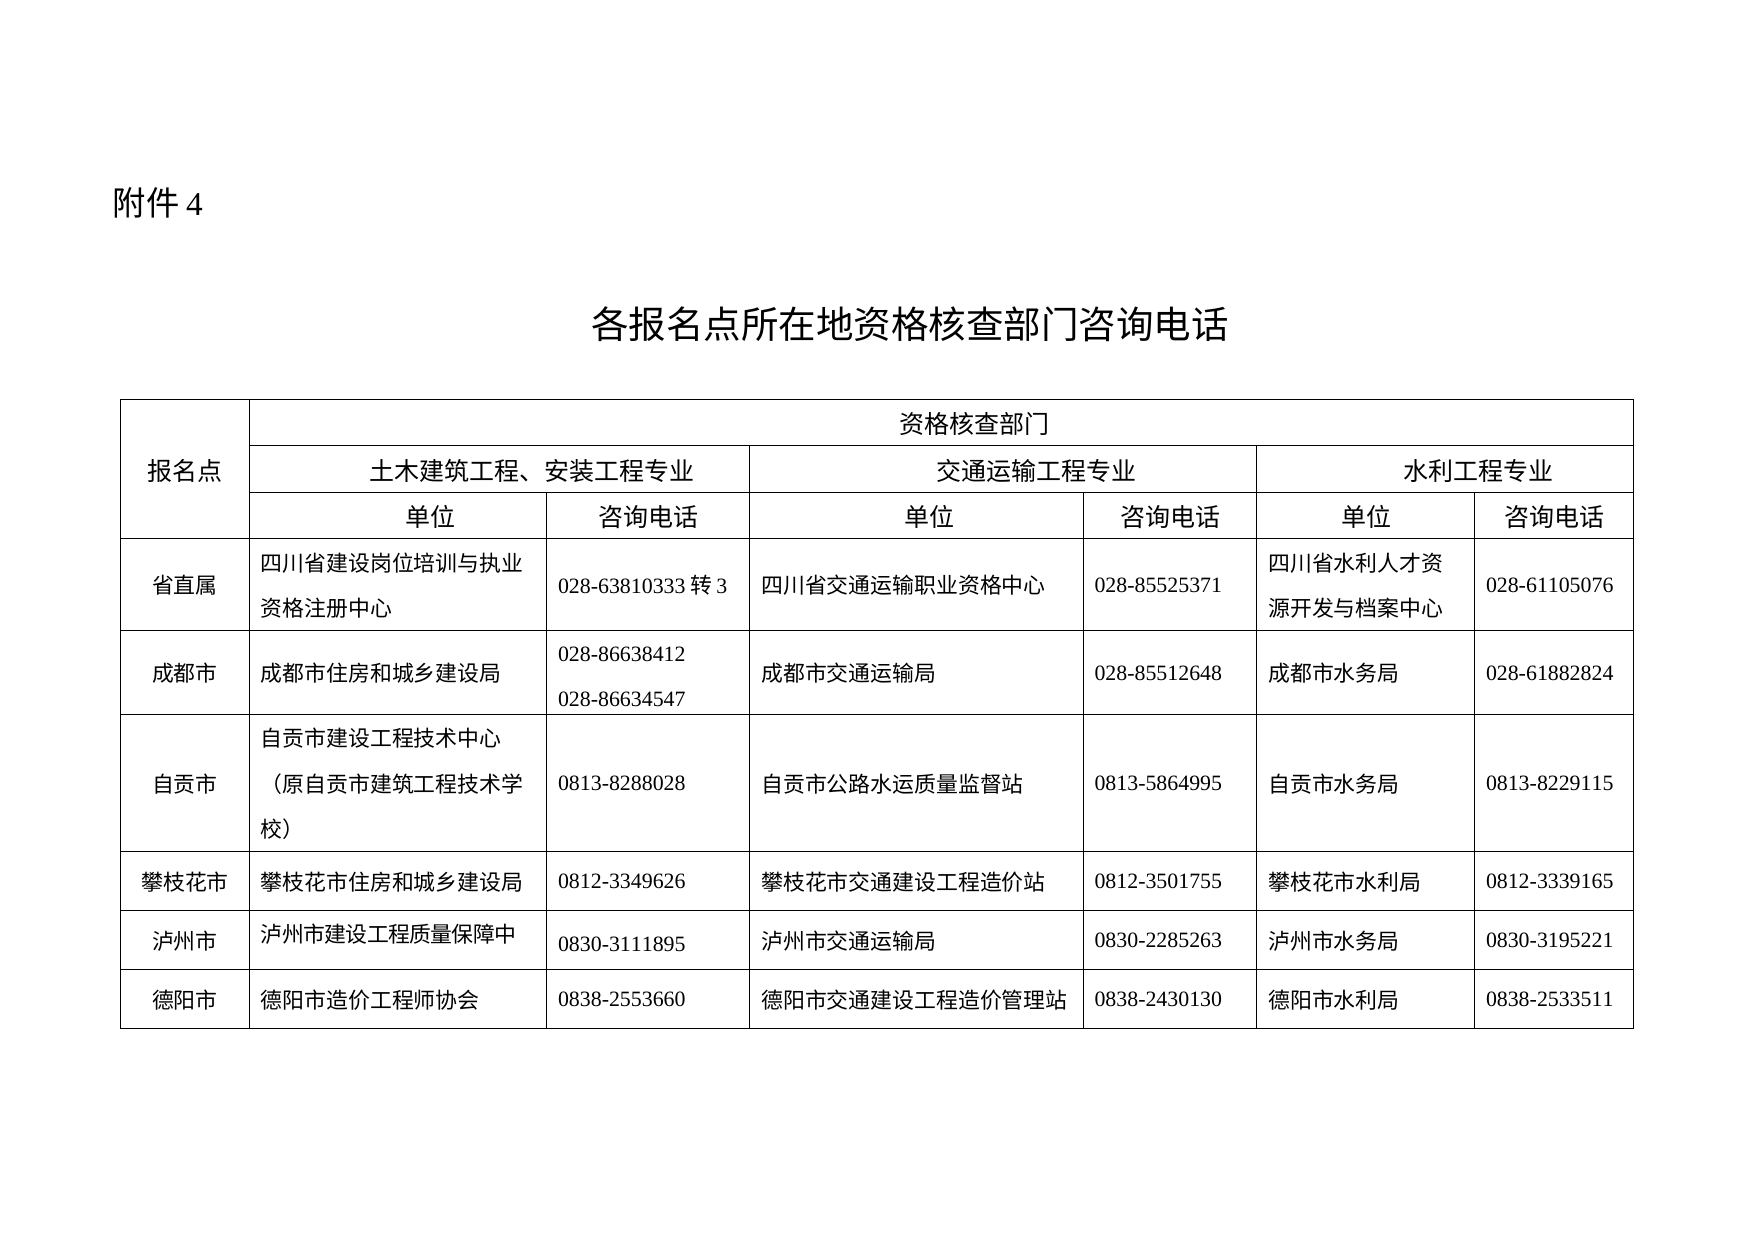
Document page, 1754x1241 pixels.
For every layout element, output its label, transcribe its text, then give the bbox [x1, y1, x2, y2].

table_cell 成都市住房和城乡建设局 [250, 631, 546, 714]
table_cell 德阳市 [121, 970, 249, 1028]
table_cell 0838-2533511 [1475, 970, 1633, 1028]
table_cell 单位 [750, 493, 1083, 538]
text 各报名点所在地资格核查部门咨询电话 [112, 277, 1641, 368]
table_header 资格核查部门 [250, 400, 1633, 445]
table_cell 成都市 [121, 631, 249, 714]
table_cell 0838-2430130 [1084, 970, 1256, 1028]
table_cell 四川省水利人才资源开发与档案中心 [1257, 539, 1474, 630]
table_cell 水利工程专业 [1257, 446, 1633, 492]
table_cell 028-61882824 [1475, 631, 1633, 714]
table_cell 0838-2553660 [547, 970, 749, 1028]
table_cell 成都市交通运输局 [750, 631, 1083, 714]
table_cell 0812-3339165 [1475, 852, 1633, 910]
table_cell 单位 [250, 493, 546, 538]
table_cell 自贡市水务局 [1257, 715, 1474, 851]
table_cell 0812-3501755 [1084, 852, 1256, 910]
table_cell 四川省交通运输职业资格中心 [750, 539, 1083, 630]
table_cell 028-85512648 [1084, 631, 1256, 714]
table_cell 0830-3111895 [547, 911, 749, 969]
table_cell 028-63810333转3 [547, 539, 749, 630]
table_cell 0813-8288028 [547, 715, 749, 851]
table_cell 028-86638412 028-86634547 [547, 631, 749, 714]
table_cell 咨询电话 [1084, 493, 1256, 538]
table_cell 省直属 [121, 539, 249, 630]
table_cell 自贡市公路水运质量监督站 [750, 715, 1083, 851]
text 附件4 [112, 155, 1641, 246]
table_cell 泸州市交通运输局 [750, 911, 1083, 969]
table_cell 咨询电话 [547, 493, 749, 538]
table_cell 028-61105076 [1475, 539, 1633, 630]
table_cell 咨询电话 [1475, 493, 1633, 538]
table_cell 攀枝花市 [121, 852, 249, 910]
table_cell 泸州市建设工程质量保障中心 [250, 911, 546, 969]
table_cell 0813-8229115 [1475, 715, 1633, 851]
table_cell 交通运输工程专业 [750, 446, 1256, 492]
table_cell 自贡市建设工程技术中心（原自贡市建筑工程技术学校） [250, 715, 546, 851]
table_cell 攀枝花市水利局 [1257, 852, 1474, 910]
table_cell 攀枝花市交通建设工程造价站 [750, 852, 1083, 910]
table_cell 四川省建设岗位培训与执业资格注册中心 [250, 539, 546, 630]
table_cell 自贡市 [121, 715, 249, 851]
table_cell 德阳市水利局 [1257, 970, 1474, 1028]
table_cell 028-85525371 [1084, 539, 1256, 630]
table_cell 单位 [1257, 493, 1474, 538]
table_header 报名点 [121, 400, 249, 538]
table_cell 0813-5864995 [1084, 715, 1256, 851]
table_cell 泸州市 [121, 911, 249, 969]
table_cell 0830-3195221 [1475, 911, 1633, 969]
table_cell 0812-3349626 [547, 852, 749, 910]
table_cell 德阳市交通建设工程造价管理站 [750, 970, 1083, 1028]
table_cell 成都市水务局 [1257, 631, 1474, 714]
table_cell 德阳市造价工程师协会 [250, 970, 546, 1028]
table_cell 泸州市水务局 [1257, 911, 1474, 969]
table_cell 攀枝花市住房和城乡建设局 [250, 852, 546, 910]
table_cell 土木建筑工程、安装工程专业 [250, 446, 749, 492]
table_cell 0830-2285263 [1084, 911, 1256, 969]
